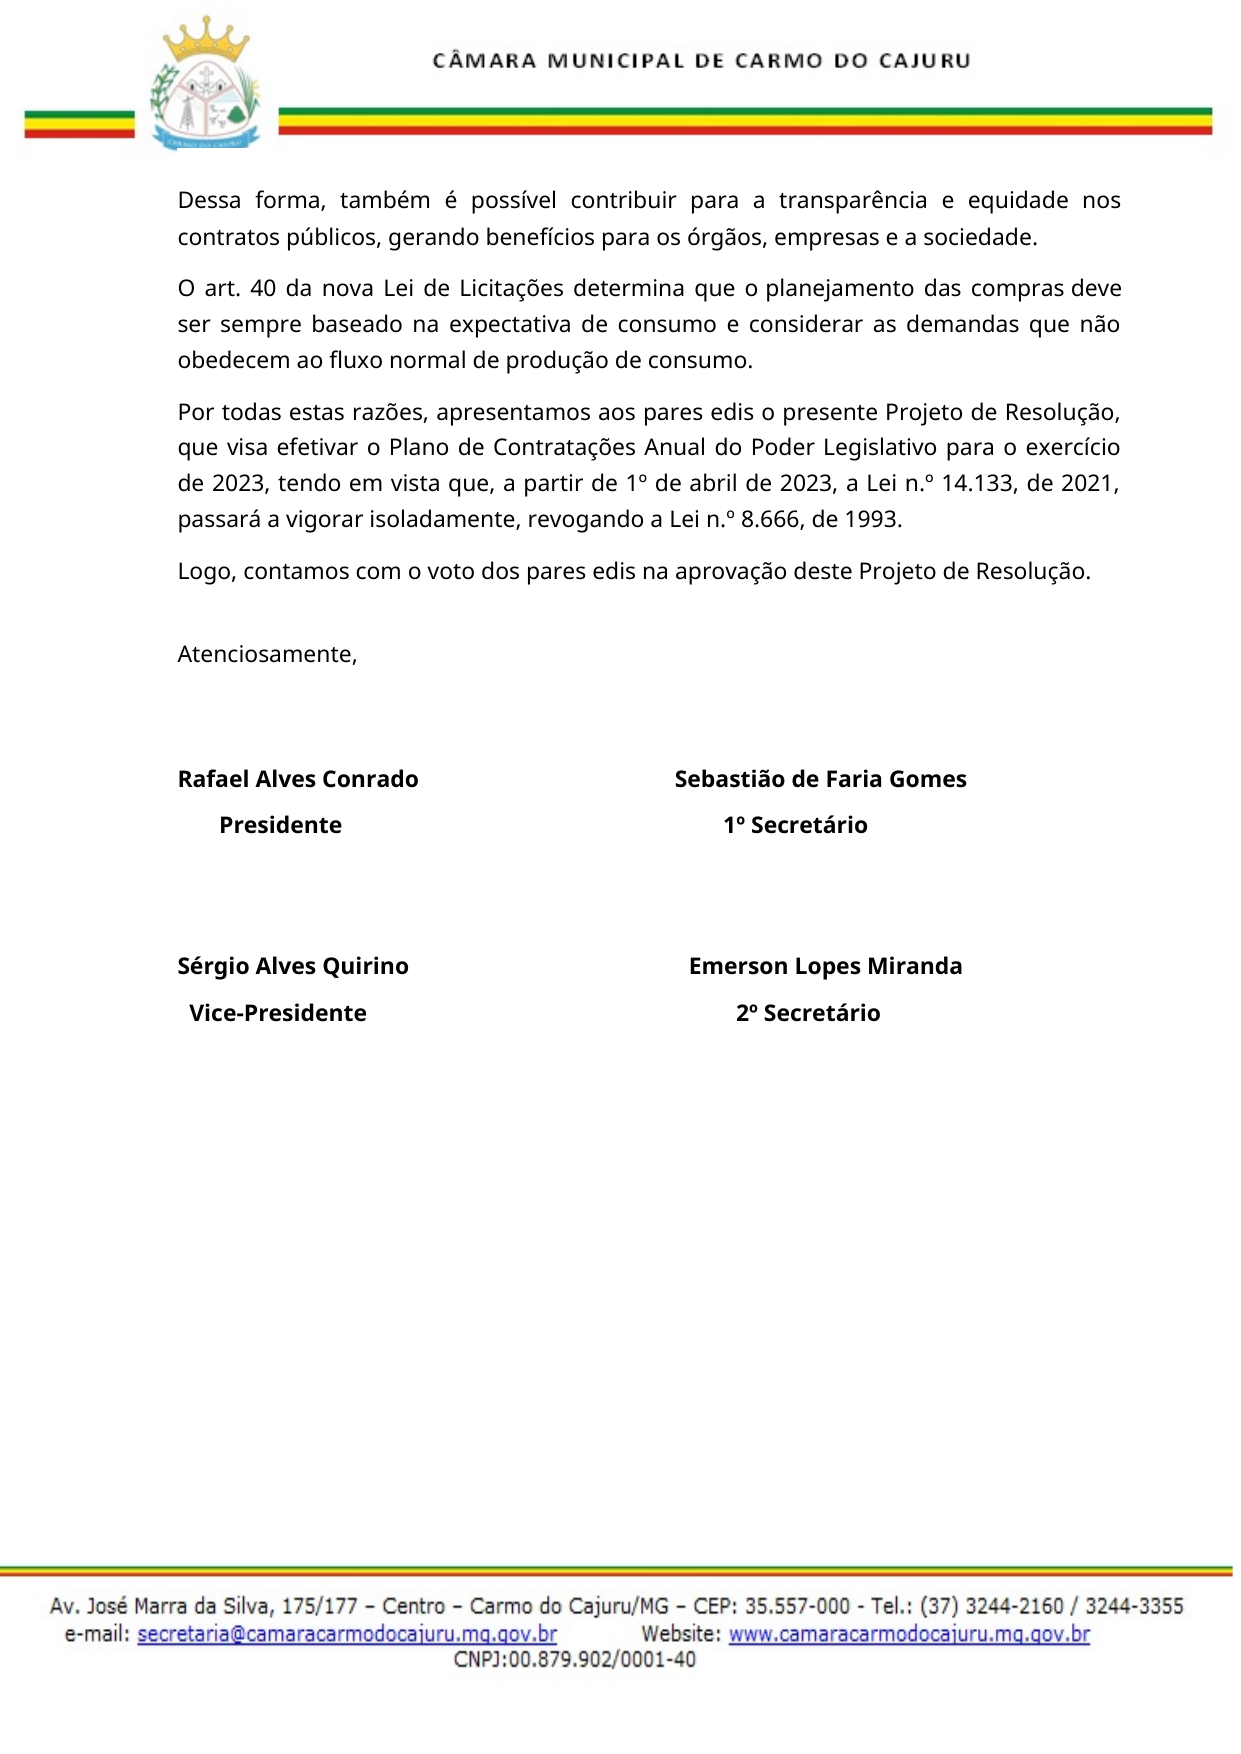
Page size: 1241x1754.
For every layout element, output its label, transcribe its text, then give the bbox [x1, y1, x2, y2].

text Vice-Presidente 2º Secretário [177, 997, 1122, 1028]
text Sérgio Alves Quirino Emerson Lopes Miranda [177, 950, 1122, 981]
picture [0, 1557, 1233, 1691]
text Dessa forma, também é possível contribuir para a transparência e equidade nos contratos públicos, gerando benefícios para os órgãos, empresas e a sociedade. [177, 148, 1122, 252]
text Rafael Alves Conrado Sebastião de Faria Gomes [177, 763, 1122, 794]
text Logo, contamos com o voto dos pares edis na aprovação deste Projeto de Resolução. [177, 555, 1122, 586]
text Por todas estas razões, apresentamos aos pares edis o presente Projeto de Resolução, que visa efetivar o Plano de Contratações Anual do Poder Legislativo para o exercício de 2023, tendo em vista que, a partir de 1º de abril de 2023, a Lei n.º 14.133, de 2021, passará a vigorar isoladamente, revogando a Lei n.º 8.666, de 1993. [177, 395, 1122, 534]
text Presidente 1º Secretário [177, 809, 1122, 841]
picture [17, 4, 1232, 180]
text O art. 40 da nova Lei de Licitações determina que o planejamento das compras deve ser sempre baseado na expectativa de consumo e considerar as demandas que não obedecem ao fluxo normal de produção de consumo. [177, 272, 1122, 375]
text Atenciosamente, [177, 638, 1122, 669]
